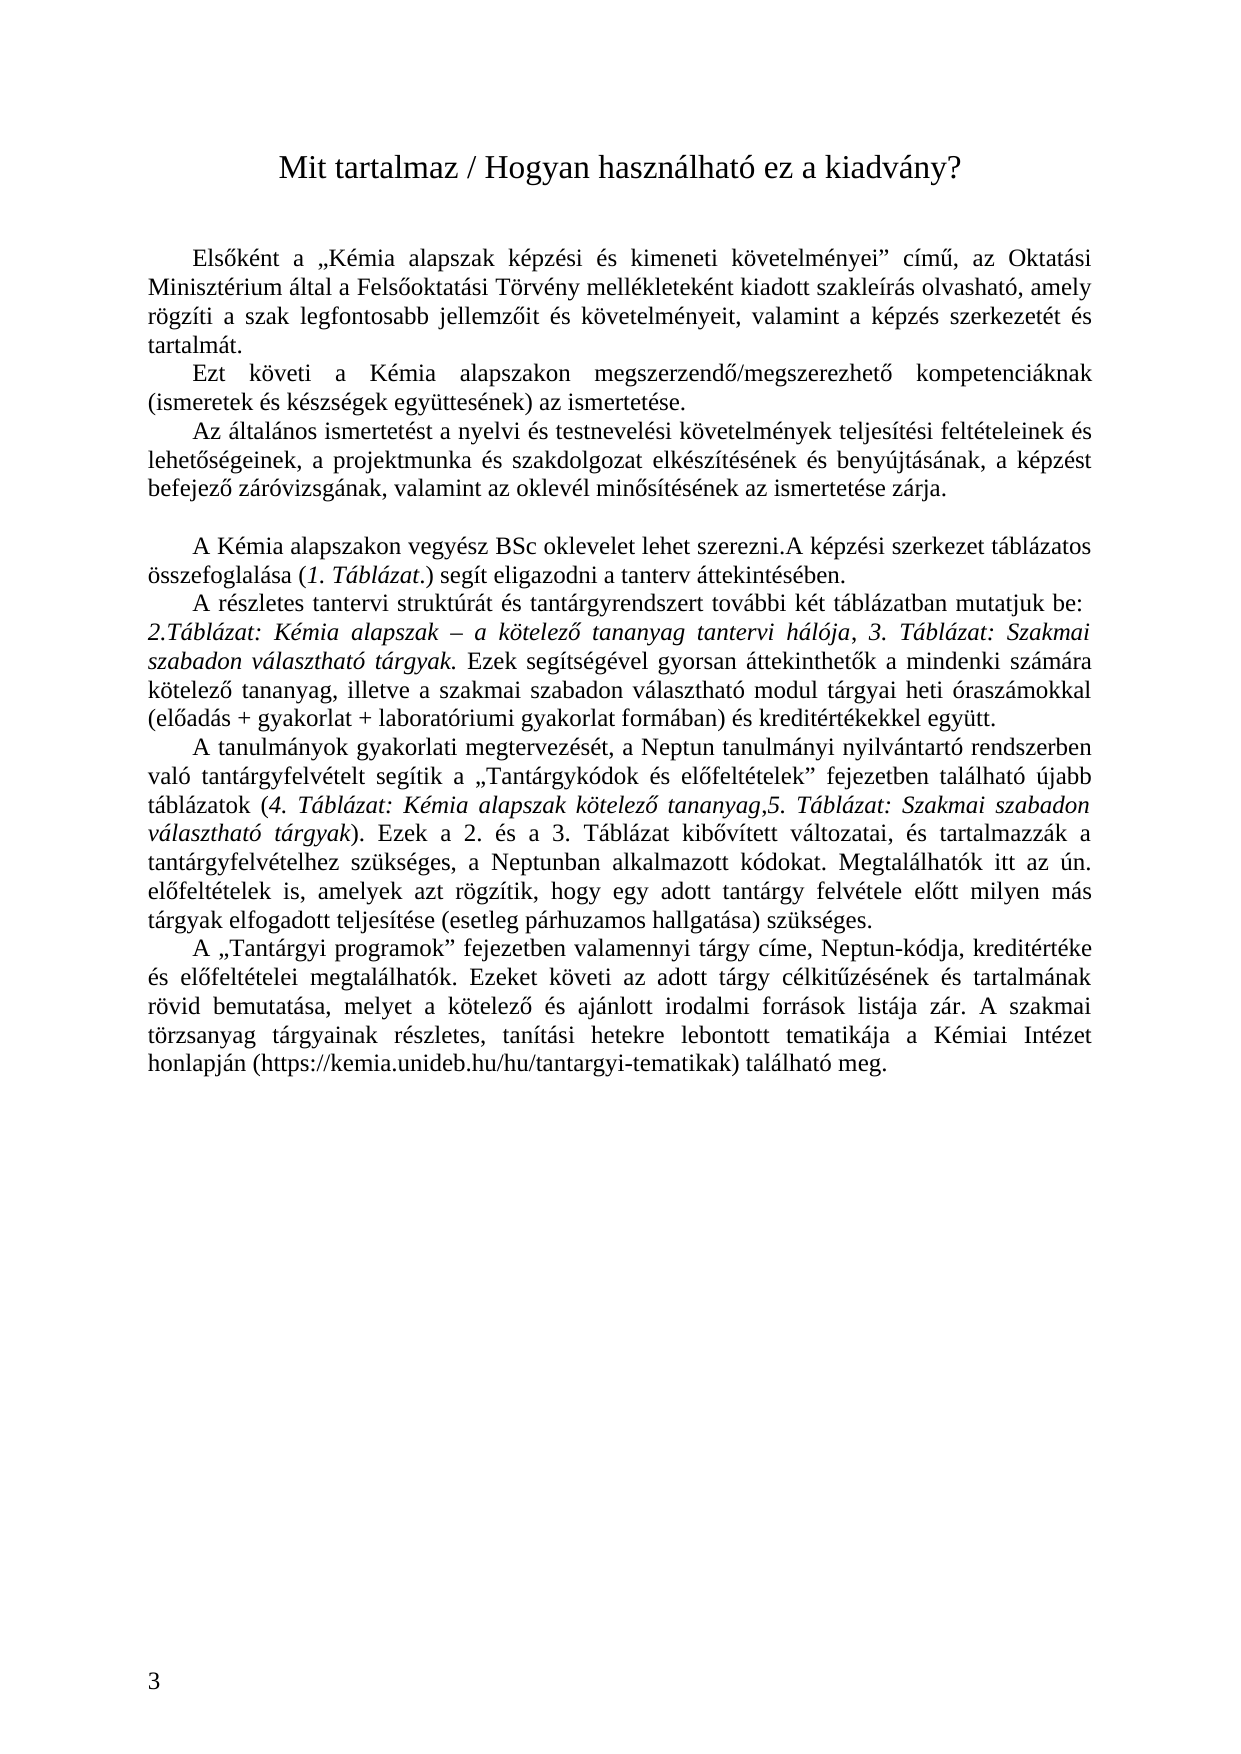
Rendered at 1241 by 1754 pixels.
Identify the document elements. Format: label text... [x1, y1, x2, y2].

text A tanulmányok gyakorlati megtervezését, a Neptun tanulmányi nyilvántartó rendszerben való tantárgyfelvételt segítik a „Tantárgykódok és előfeltételek” fejezetben található újabb táblázatok (4. Táblázat: Kémia alapszak kötelező tananyag,5. Táblázat: Szakmai szabadon választható tárgyak). Ezek a 2. és a 3. Táblázat kibővített változatai, és tartalmazzák a tantárgyfelvételhez szükséges, a Neptunban alkalmazott kódokat. Megtalálhatók itt az ún. előfeltételek is, amelyek azt rögzítik, hogy egy adott tantárgy felvétele előtt milyen más tárgyak elfogadott teljesítése (esetleg párhuzamos hallgatása) szükséges. [148, 732, 1093, 933]
title Mit tartalmaz / Hogyan használható ez a kiadvány? [148, 148, 1093, 186]
text Az általános ismertetést a nyelvi és testnevelési követelmények teljesítési feltételeinek és lehetőségeinek, a projektmunka és szakdolgozat elkészítésének és benyújtásának, a képzést befejező záróvizsgának, valamint az oklevél minősítésének az ismertetése zárja. [148, 416, 1093, 502]
text A részletes tantervi struktúrát és tantárgyrendszert további két táblázatban mutatjuk be: 2.Táblázat: Kémia alapszak – a kötelező tananyag tantervi hálója, 3. Táblázat: Szakmai szabadon választható tárgyak. Ezek segítségével gyorsan áttekinthetők a mindenki számára kötelező tananyag, illetve a szakmai szabadon választható modul tárgyai heti óraszámokkal (előadás + gyakorlat + laboratóriumi gyakorlat formában) és kreditértékekkel együtt. [148, 588, 1093, 732]
text A Kémia alapszakon vegyész BSc oklevelet lehet szerezni.A képzési szerkezet táblázatos összefoglalása (1. Táblázat.) segít eligazodni a tanterv áttekintésében. [148, 531, 1093, 588]
text Ezt követi a Kémia alapszakon megszerzendő/megszerezhető kompetenciáknak (ismeretek és készségek együttesének) az ismertetése. [148, 358, 1093, 416]
text Elsőként a „Kémia alapszak képzési és kimeneti követelményei” című, az Oktatási Minisztérium által a Felsőoktatási Törvény mellékleteként kiadott szakleírás olvasható, amely rögzíti a szak legfontosabb jellemzőit és követelményeit, valamint a képzés szerkezetét és tartalmát. [148, 243, 1093, 358]
text A „Tantárgyi programok” fejezetben valamennyi tárgy címe, Neptun-kódja, kreditértéke és előfeltételei megtalálhatók. Ezeket követi az adott tárgy célkitűzésének és tartalmának rövid bemutatása, melyet a kötelező és ajánlott irodalmi források listája zár. A szakmai törzsanyag tárgyainak részletes, tanítási hetekre lebontott tematikája a Kémiai Intézet honlapján (https://kemia.unideb.hu/hu/tantargyi-tematikak) található meg. [148, 933, 1093, 1077]
